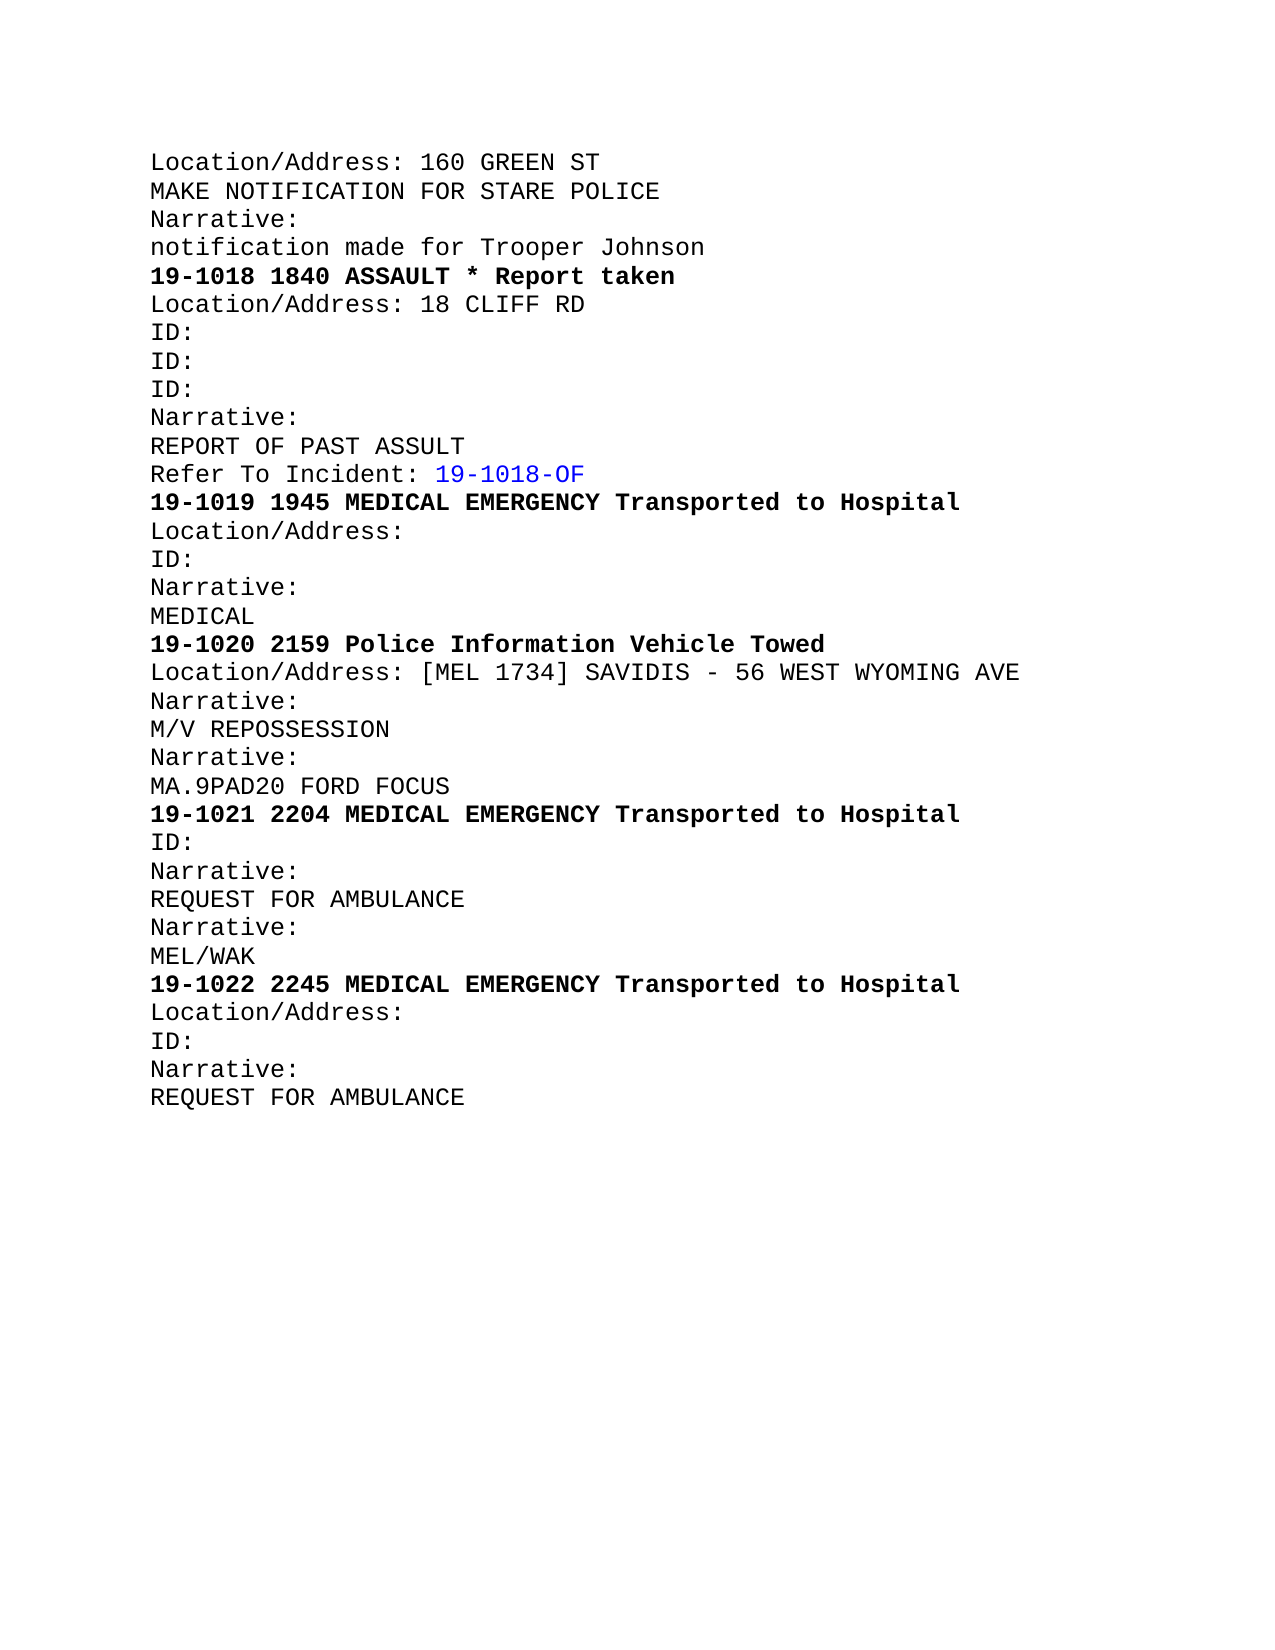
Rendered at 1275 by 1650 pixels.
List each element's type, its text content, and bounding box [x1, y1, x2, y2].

text ID: [150, 377, 1125, 405]
text Location/Address: [150, 518, 1125, 547]
text Narrative: [150, 207, 1125, 235]
text Narrative: [150, 405, 1125, 433]
text ID: [150, 348, 1125, 377]
text MEDICAL [150, 603, 1125, 632]
text 19-1019 1945 MEDICAL EMERGENCY Transported to Hospital [150, 490, 1125, 518]
text 19-1022 2245 MEDICAL EMERGENCY Transported to Hospital [150, 972, 1125, 1000]
text Narrative: [150, 915, 1125, 943]
text MAKE NOTIFICATION FOR STARE POLICE [150, 178, 1125, 207]
text Narrative: [150, 745, 1125, 773]
text Location/Address: [MEL 1734] SAVIDIS - 56 WEST WYOMING AVE [150, 660, 1125, 688]
text MA.9PAD20 FORD FOCUS [150, 773, 1125, 802]
text M/V REPOSSESSION [150, 717, 1125, 745]
text Refer To Incident: 19-1018-OF [150, 462, 1125, 490]
text notification made for Trooper Johnson [150, 235, 1125, 263]
text Narrative: [150, 688, 1125, 717]
text REQUEST FOR AMBULANCE [150, 887, 1125, 915]
text ID: [150, 547, 1125, 575]
text 19-1020 2159 Police Information Vehicle Towed [150, 632, 1125, 660]
text ID: [150, 830, 1125, 858]
text Location/Address: [150, 1000, 1125, 1028]
text Location/Address: 160 GREEN ST [150, 150, 1125, 178]
text ID: [150, 1028, 1125, 1057]
text REQUEST FOR AMBULANCE [150, 1085, 1125, 1113]
text 19-1018 1840 ASSAULT * Report taken [150, 263, 1125, 292]
text Narrative: [150, 1057, 1125, 1085]
text MEL/WAK [150, 943, 1125, 972]
text Narrative: [150, 575, 1125, 603]
text 19-1021 2204 MEDICAL EMERGENCY Transported to Hospital [150, 802, 1125, 830]
text ID: [150, 320, 1125, 348]
text REPORT OF PAST ASSULT [150, 433, 1125, 462]
text Location/Address: 18 CLIFF RD [150, 292, 1125, 320]
text Narrative: [150, 858, 1125, 887]
